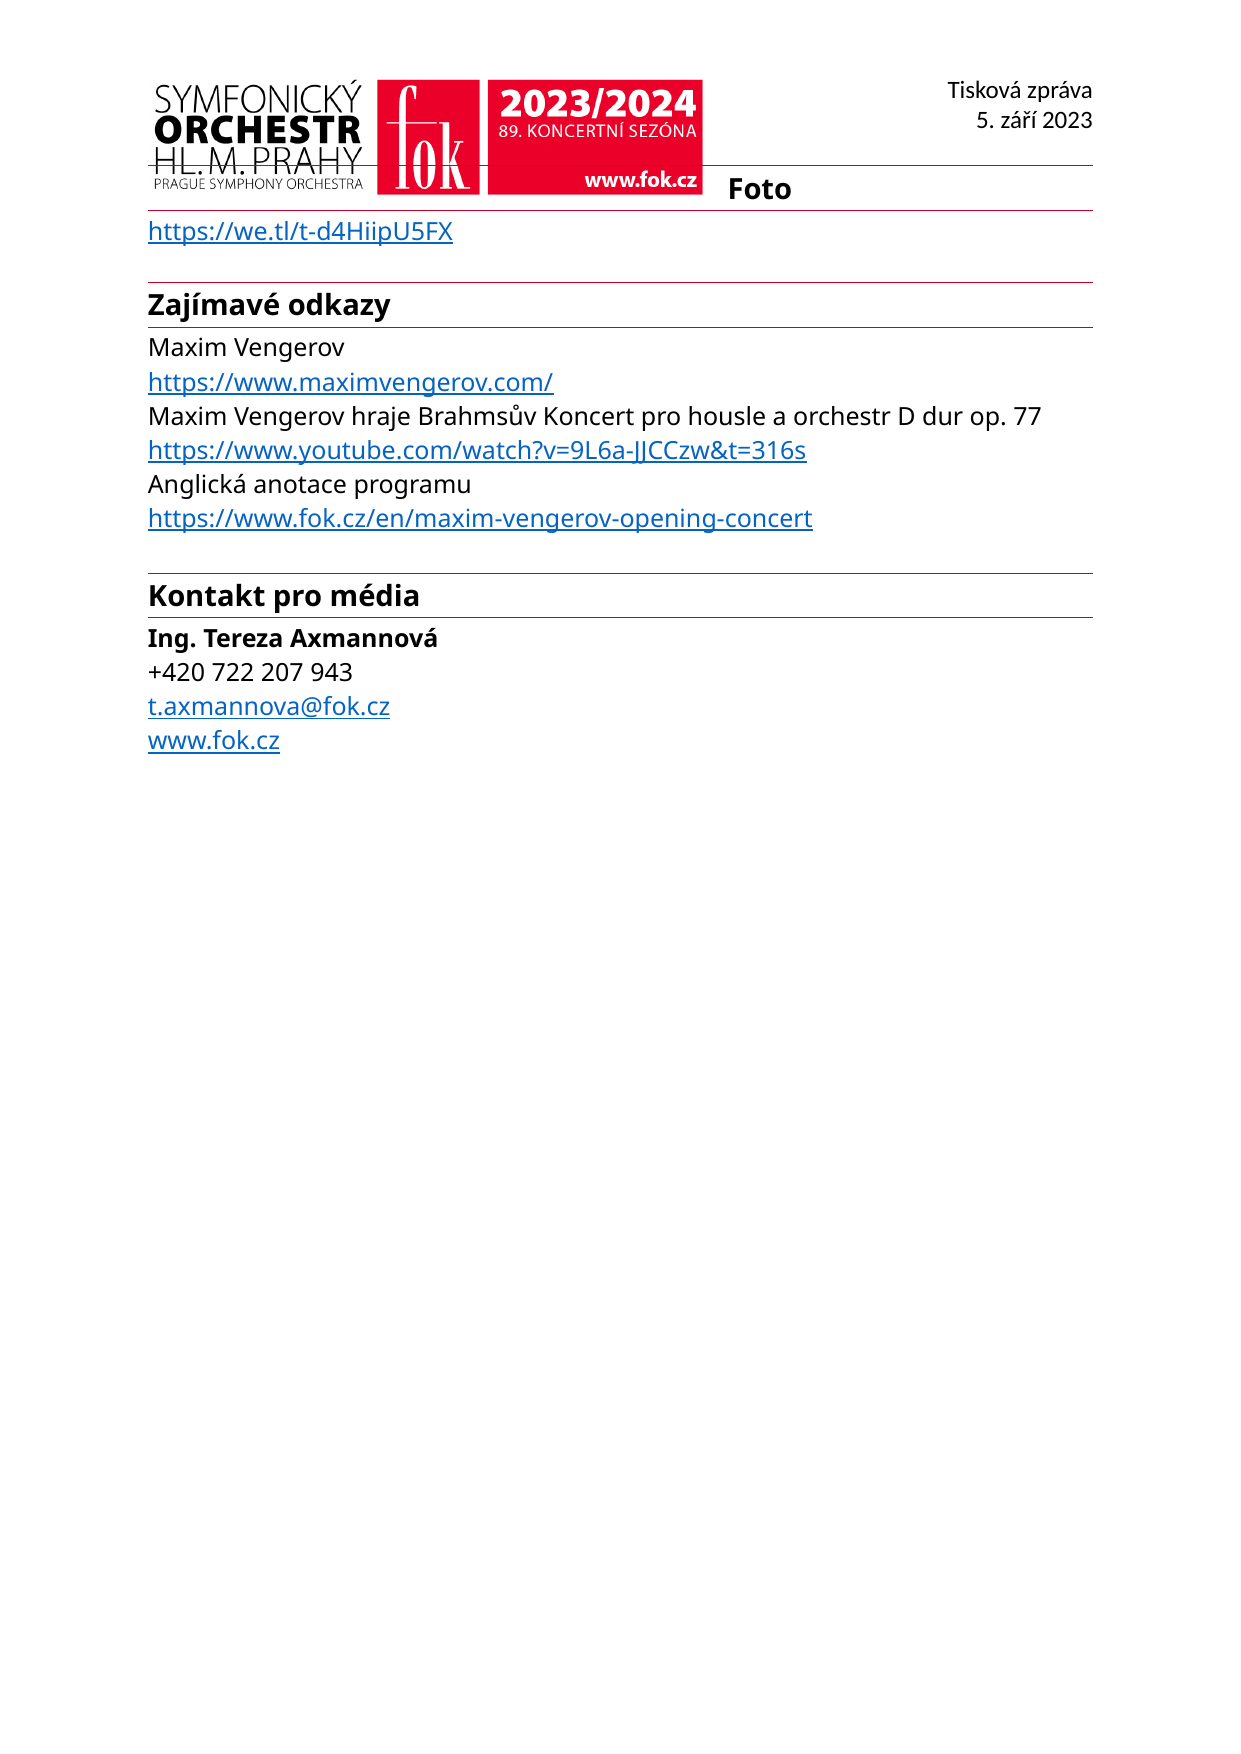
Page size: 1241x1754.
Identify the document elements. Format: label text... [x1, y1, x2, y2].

subtitle Zajímavé odkazy [148, 283, 1093, 327]
text Ing. Tereza Axmannová [148, 621, 1093, 655]
text Anglická anotace programu [148, 466, 1093, 500]
text https://we.tl/t-d4HiipU5FX [148, 213, 1093, 247]
text https://www.fok.cz/en/maxim-vengerov-opening-concert [148, 500, 1093, 534]
text https://www.maximvengerov.com/ [148, 364, 1093, 398]
text t.axmannova@fok.cz [148, 689, 1093, 723]
picture [147, 73, 709, 165]
text https://www.youtube.com/watch?v=9L6a-JJCCzw&t=316s [148, 432, 1093, 466]
subtitle Kontakt pro média [148, 574, 1093, 617]
text www.fok.cz [148, 723, 1093, 757]
subtitle Foto [148, 166, 1093, 210]
text +420 722 207 943 [148, 655, 1093, 689]
text Maxim Vengerov [148, 330, 1093, 364]
text Maxim Vengerov hraje Brahmsův Koncert pro housle a orchestr D dur op. 77 [148, 398, 1093, 432]
